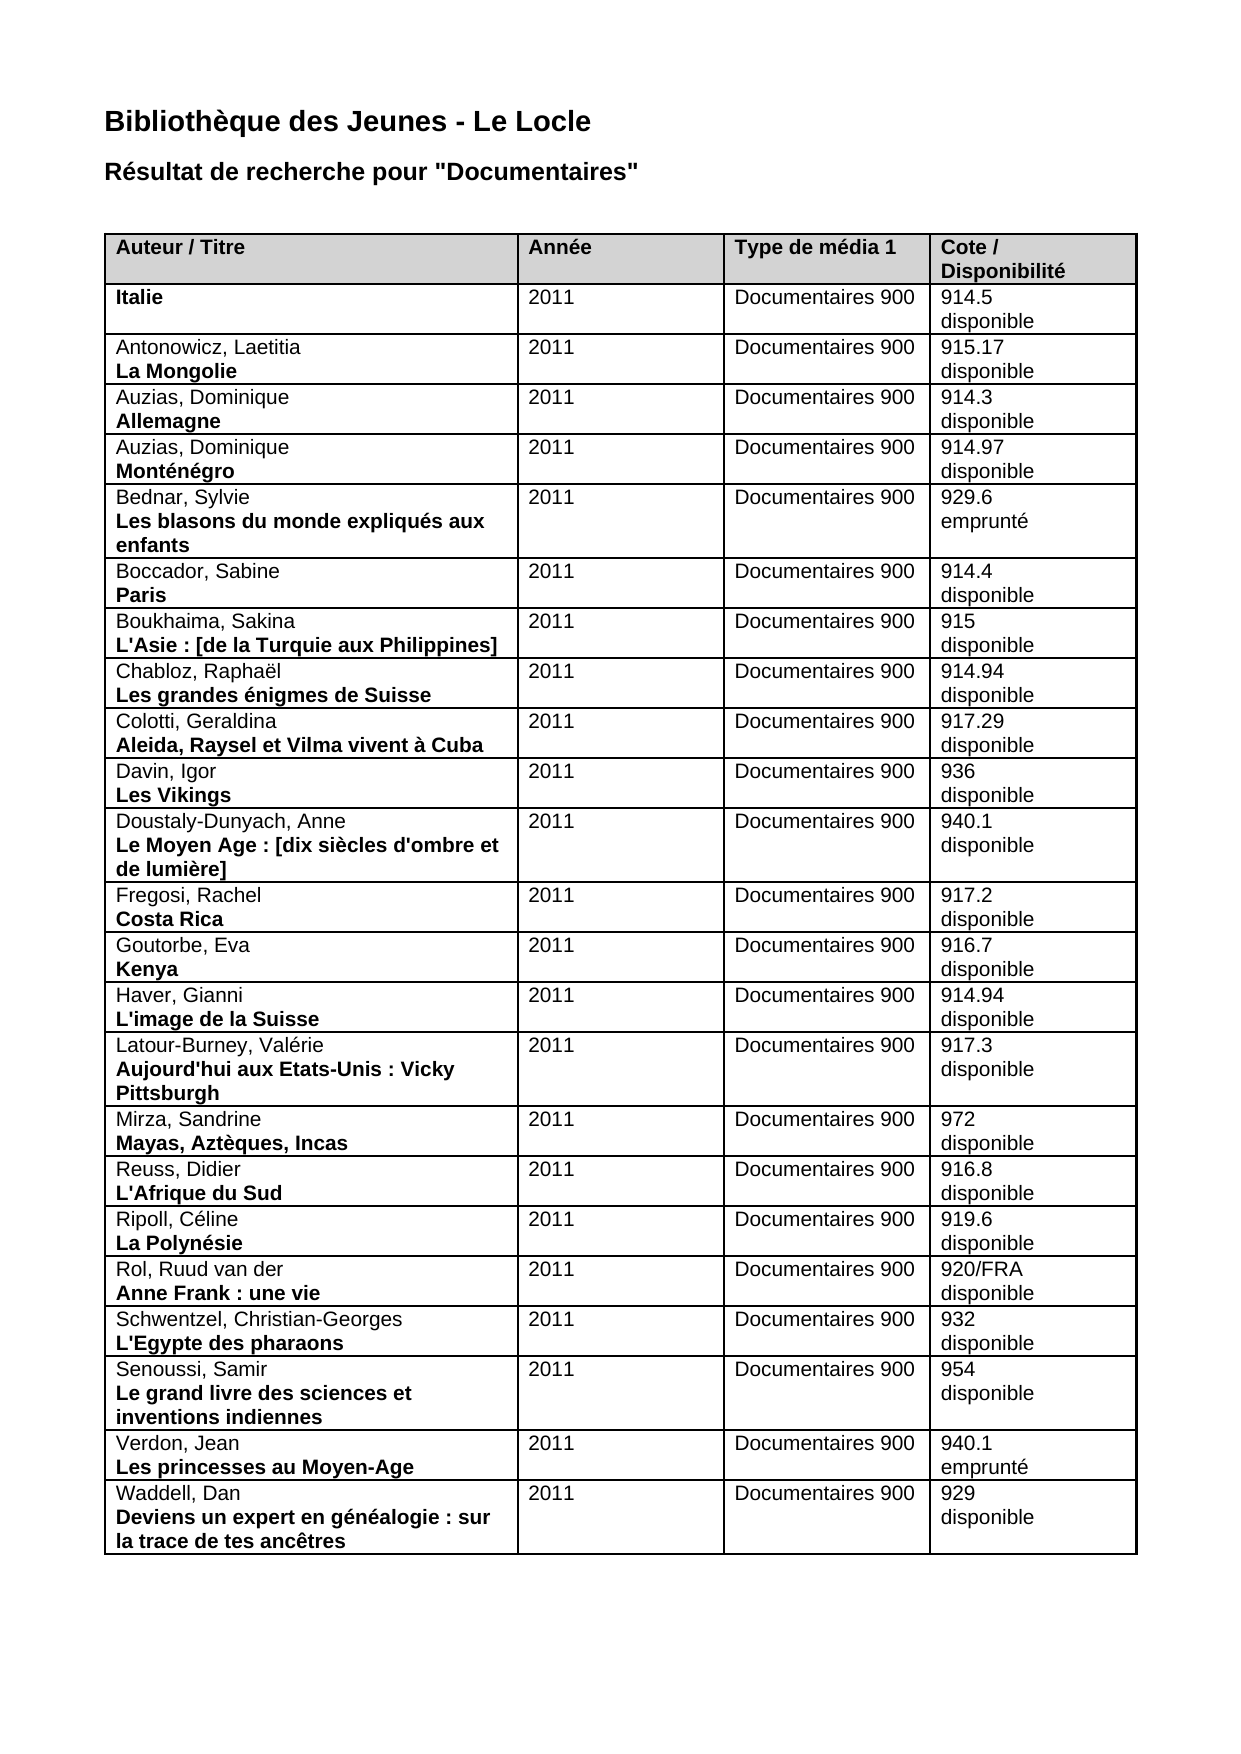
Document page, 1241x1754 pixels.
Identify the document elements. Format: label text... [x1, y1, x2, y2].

table_cell 2011 [519, 1431, 723, 1478]
table_cell Documentaires 900 [725, 609, 929, 657]
table_header Auteur / Titre [106, 235, 517, 283]
table_cell 914.94 disponible [931, 659, 1135, 707]
table_cell 916.7 disponible [931, 933, 1135, 981]
text Résultat de recherche pour "Documentaires" [104, 156, 1136, 185]
table_cell 914.4 disponible [931, 559, 1135, 607]
table_cell Italie [106, 285, 517, 333]
table_cell Auzias, Dominique Allemagne [106, 385, 517, 433]
table_cell Documentaires 900 [725, 659, 929, 707]
table_cell 940.1 emprunté [931, 1431, 1135, 1478]
table_cell 2011 [519, 1033, 723, 1104]
table_header Type de média 1 [725, 235, 929, 283]
table_cell 2011 [519, 1107, 723, 1154]
table_cell 2011 [519, 559, 723, 607]
table_cell 914.94 disponible [931, 983, 1135, 1031]
table_cell 915 disponible [931, 609, 1135, 657]
table_cell Ripoll, Céline La Polynésie [106, 1207, 517, 1254]
table_cell Documentaires 900 [725, 485, 929, 557]
table_cell 2011 [519, 759, 723, 807]
table_cell 936 disponible [931, 759, 1135, 807]
table_header Cote / Disponibilité [931, 235, 1135, 283]
table_cell Auzias, Dominique Monténégro [106, 435, 517, 483]
table_cell 2011 [519, 983, 723, 1031]
table_cell Senoussi, Samir Le grand livre des sciences et inventions indiennes [106, 1357, 517, 1428]
table_cell Documentaires 900 [725, 809, 929, 881]
table_cell 2011 [519, 1257, 723, 1304]
table_cell 914.3 disponible [931, 385, 1135, 433]
table_cell Documentaires 900 [725, 435, 929, 483]
table_cell Mirza, Sandrine Mayas, Aztèques, Incas [106, 1107, 517, 1154]
table_cell 2011 [519, 659, 723, 707]
table_header Année [519, 235, 723, 283]
table_cell Documentaires 900 [725, 1481, 929, 1552]
table_cell 915.17 disponible [931, 335, 1135, 383]
table_cell Bednar, Sylvie Les blasons du monde expliqués aux enfants [106, 485, 517, 557]
table_cell 917.3 disponible [931, 1033, 1135, 1104]
table_cell Latour-Burney, Valérie Aujourd'hui aux Etats-Unis : Vicky Pittsburgh [106, 1033, 517, 1104]
table_cell 929.6 emprunté [931, 485, 1135, 557]
table_cell Documentaires 900 [725, 983, 929, 1031]
table_cell 916.8 disponible [931, 1157, 1135, 1204]
table_cell 917.29 disponible [931, 709, 1135, 757]
text Bibliothèque des Jeunes - Le Locle [104, 104, 1136, 138]
table_cell 2011 [519, 809, 723, 881]
table_cell 2011 [519, 385, 723, 433]
table_cell Documentaires 900 [725, 759, 929, 807]
table_cell Documentaires 900 [725, 285, 929, 333]
table_cell 954 disponible [931, 1357, 1135, 1428]
table_cell 2011 [519, 1357, 723, 1428]
table_cell 2011 [519, 609, 723, 657]
table_cell 2011 [519, 1157, 723, 1204]
table_cell Antonowicz, Laetitia La Mongolie [106, 335, 517, 383]
table_cell Documentaires 900 [725, 1033, 929, 1104]
table_cell Documentaires 900 [725, 1431, 929, 1478]
table_cell Documentaires 900 [725, 1257, 929, 1304]
table_cell Boccador, Sabine Paris [106, 559, 517, 607]
table_cell Documentaires 900 [725, 1357, 929, 1428]
table_cell Goutorbe, Eva Kenya [106, 933, 517, 981]
table_cell Davin, Igor Les Vikings [106, 759, 517, 807]
table_cell Documentaires 900 [725, 1107, 929, 1154]
table_cell Verdon, Jean Les princesses au Moyen-Age [106, 1431, 517, 1478]
table_cell Waddell, Dan Deviens un expert en généalogie : sur la trace de tes ancêtres [106, 1481, 517, 1552]
table_cell 2011 [519, 883, 723, 931]
table_cell 2011 [519, 933, 723, 981]
table_cell 2011 [519, 335, 723, 383]
table_cell 920/FRA disponible [931, 1257, 1135, 1304]
table_cell Documentaires 900 [725, 709, 929, 757]
table_cell 2011 [519, 285, 723, 333]
table_cell 917.2 disponible [931, 883, 1135, 931]
table_cell 932 disponible [931, 1307, 1135, 1354]
table_cell Chabloz, Raphaël Les grandes énigmes de Suisse [106, 659, 517, 707]
table_cell Reuss, Didier L'Afrique du Sud [106, 1157, 517, 1204]
table_cell Boukhaima, Sakina L'Asie : [de la Turquie aux Philippines] [106, 609, 517, 657]
table_cell Documentaires 900 [725, 385, 929, 433]
table_cell 929 disponible [931, 1481, 1135, 1552]
table_cell 2011 [519, 435, 723, 483]
table_cell 2011 [519, 1207, 723, 1254]
table_cell 972 disponible [931, 1107, 1135, 1154]
table_cell 940.1 disponible [931, 809, 1135, 881]
table_cell Rol, Ruud van der Anne Frank : une vie [106, 1257, 517, 1304]
table_cell Documentaires 900 [725, 1157, 929, 1204]
table_cell Documentaires 900 [725, 1207, 929, 1254]
table_cell Schwentzel, Christian-Georges L'Egypte des pharaons [106, 1307, 517, 1354]
table_cell Documentaires 900 [725, 559, 929, 607]
table_cell Fregosi, Rachel Costa Rica [106, 883, 517, 931]
table_cell Colotti, Geraldina Aleida, Raysel et Vilma vivent à Cuba [106, 709, 517, 757]
table_cell 914.97 disponible [931, 435, 1135, 483]
table_cell Documentaires 900 [725, 933, 929, 981]
table_cell 2011 [519, 485, 723, 557]
table_cell 919.6 disponible [931, 1207, 1135, 1254]
table_cell 914.5 disponible [931, 285, 1135, 333]
table_cell 2011 [519, 1307, 723, 1354]
table_cell Documentaires 900 [725, 1307, 929, 1354]
table_cell 2011 [519, 709, 723, 757]
table_cell Haver, Gianni L'image de la Suisse [106, 983, 517, 1031]
table_cell Documentaires 900 [725, 883, 929, 931]
table_cell Doustaly-Dunyach, Anne Le Moyen Age : [dix siècles d'ombre et de lumière] [106, 809, 517, 881]
table_cell 2011 [519, 1481, 723, 1552]
table_cell Documentaires 900 [725, 335, 929, 383]
